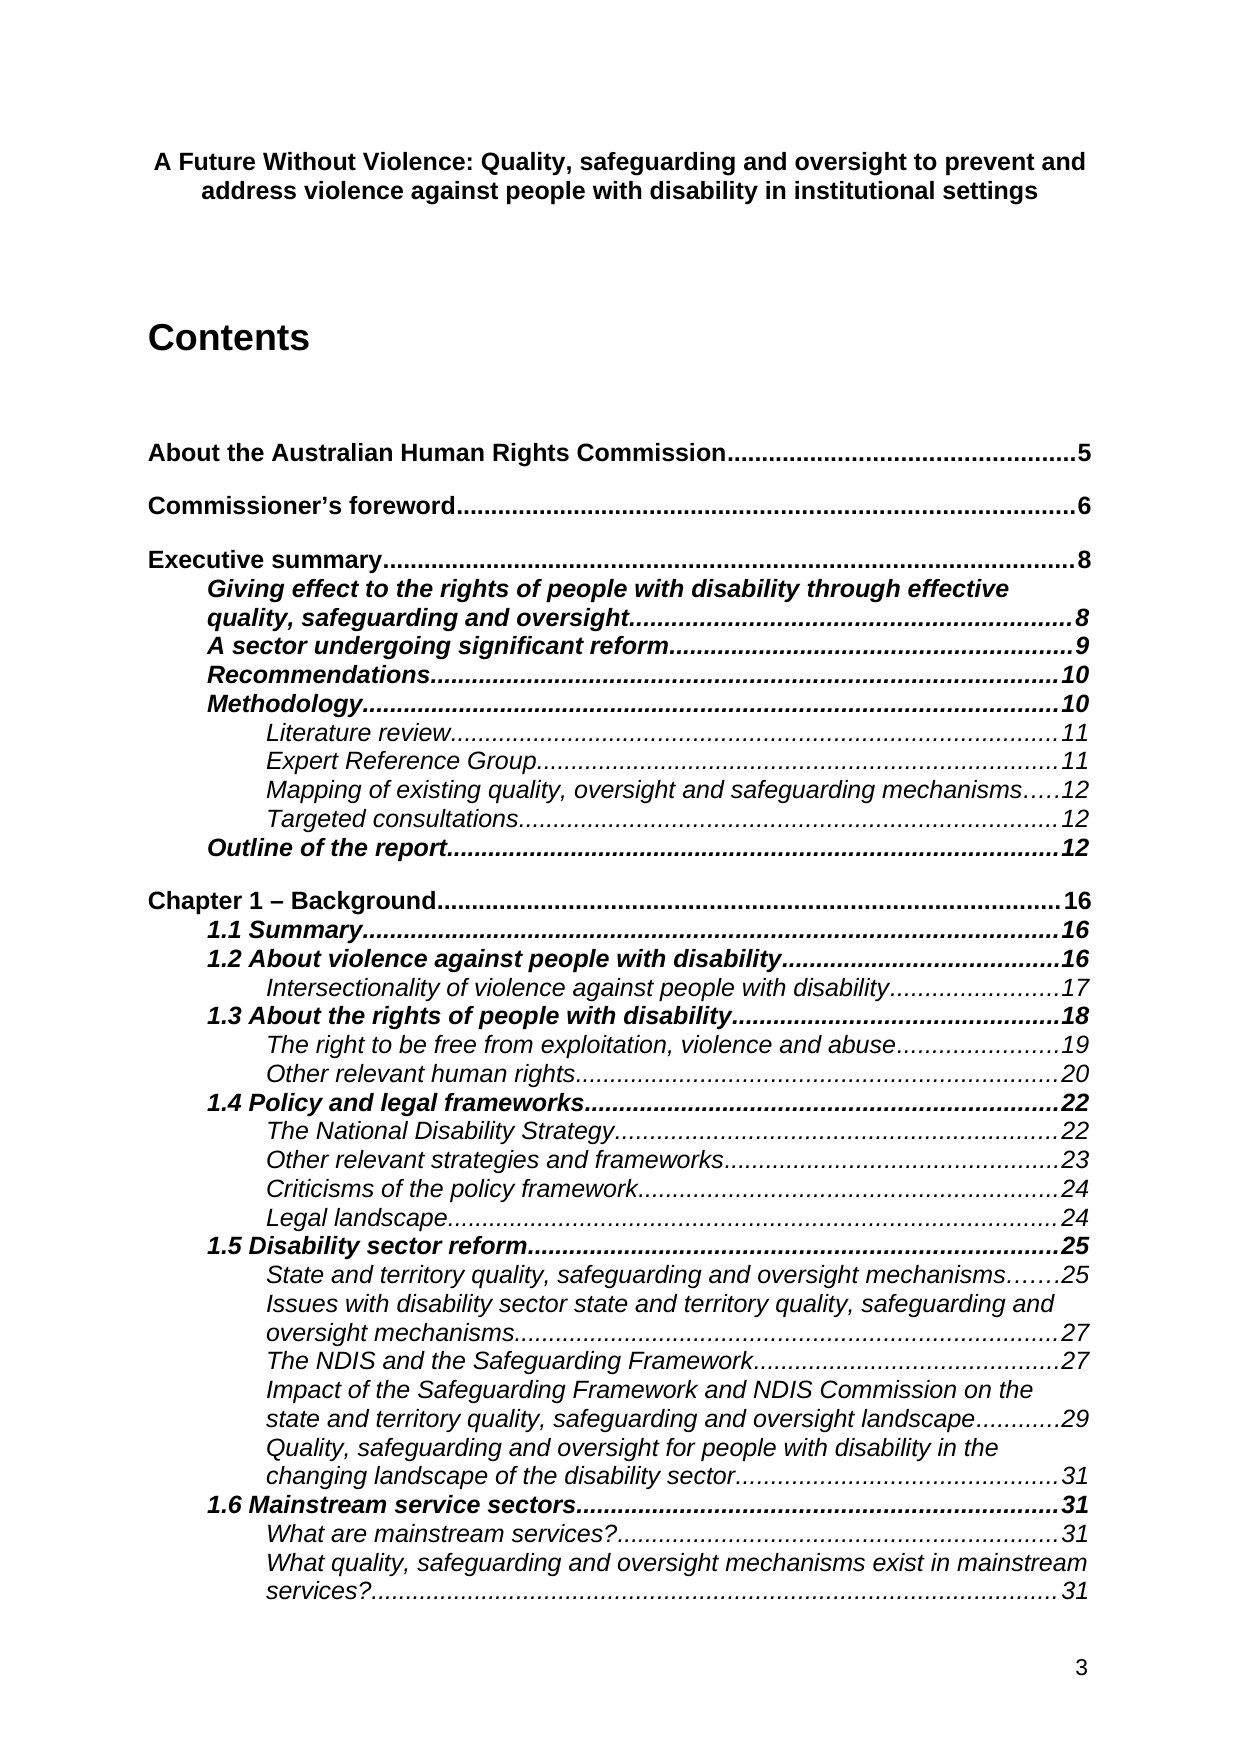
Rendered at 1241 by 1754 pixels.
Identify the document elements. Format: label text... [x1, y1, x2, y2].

text Giving effect to the rights of people with disability through effective quality, safeguarding and oversight 8 [207, 574, 1092, 631]
text A Future Without Violence: Quality, safeguarding and oversight to prevent and address violence against people with disability in institutional settings [148, 147, 1092, 204]
text Mapping of existing quality, oversight and safeguarding mechanisms 12 [266, 775, 1092, 804]
text 1.5 Disability sector reform 25 [207, 1231, 1092, 1260]
text Legal landscape 24 [266, 1202, 1092, 1231]
text Intersectionality of violence against people with disability 17 [266, 972, 1092, 1001]
text A sector undergoing significant reform 9 [207, 631, 1092, 660]
text 1.3 About the rights of people with disability 18 [207, 1001, 1092, 1030]
text Other relevant strategies and frameworks 23 [266, 1145, 1092, 1174]
text Outline of the report 12 [207, 832, 1092, 861]
text Recommendations 10 [207, 660, 1092, 689]
text What are mainstream services? 31 [266, 1519, 1092, 1547]
text The right to be free from exploitation, violence and abuse 19 [266, 1030, 1092, 1059]
text Quality, safeguarding and oversight for people with disability in the changing landscape of the disability sector 31 [266, 1432, 1092, 1490]
text Other relevant human rights 20 [266, 1059, 1092, 1087]
text Expert Reference Group 11 [266, 746, 1092, 775]
text Targeted consultations 12 [266, 804, 1092, 832]
text State and territory quality, safeguarding and oversight mechanisms 25 [266, 1260, 1092, 1289]
text About the Australian Human Rights Commission 5 [148, 437, 1092, 466]
text Chapter 1 – Background 16 [148, 886, 1092, 915]
text Methodology 10 [207, 689, 1092, 717]
text Criticisms of the policy framework 24 [266, 1174, 1092, 1202]
text 1.6 Mainstream service sectors 31 [207, 1490, 1092, 1519]
text Contents [148, 316, 1092, 359]
text Impact of the Safeguarding Framework and NDIS Commission on the state and territory quality, safeguarding and oversight landscape 29 [266, 1375, 1092, 1432]
text Executive summary 8 [148, 545, 1092, 574]
text Issues with disability sector state and territory quality, safeguarding and oversight mechanisms 27 [266, 1289, 1092, 1346]
text The National Disability Strategy 22 [266, 1116, 1092, 1145]
text The NDIS and the Safeguarding Framework 27 [266, 1346, 1092, 1375]
text What quality, safeguarding and oversight mechanisms exist in mainstream services? 31 [266, 1547, 1092, 1605]
text Commissioner’s foreword 6 [148, 491, 1092, 520]
text Literature review 11 [266, 717, 1092, 746]
text 1.2 About violence against people with disability 16 [207, 944, 1092, 972]
text 1.4 Policy and legal frameworks 22 [207, 1087, 1092, 1116]
text 1.1 Summary 16 [207, 915, 1092, 944]
